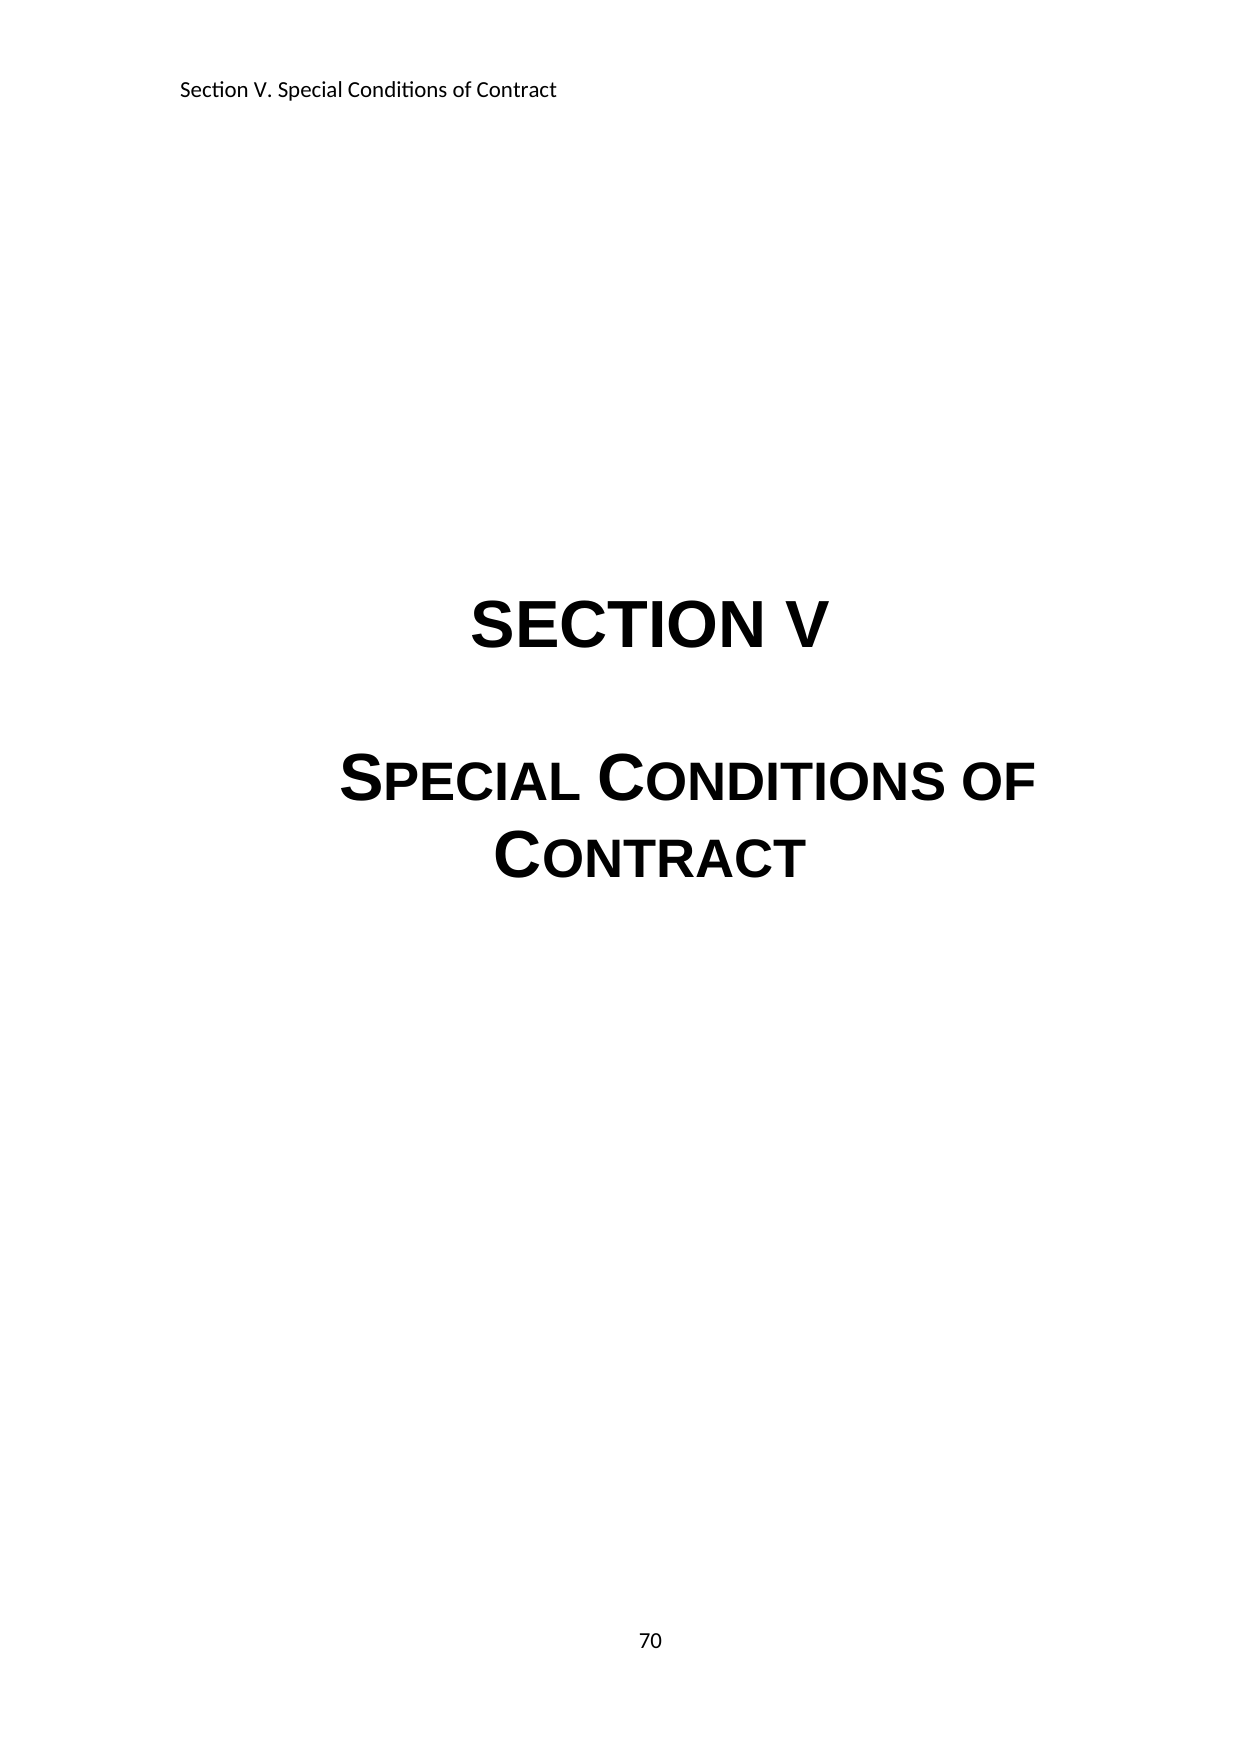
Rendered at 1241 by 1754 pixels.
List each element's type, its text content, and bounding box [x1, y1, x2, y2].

text SPECIAL CONDITIONS OF CONTRACT [180, 738, 1120, 891]
text SECTION V [180, 585, 1120, 661]
